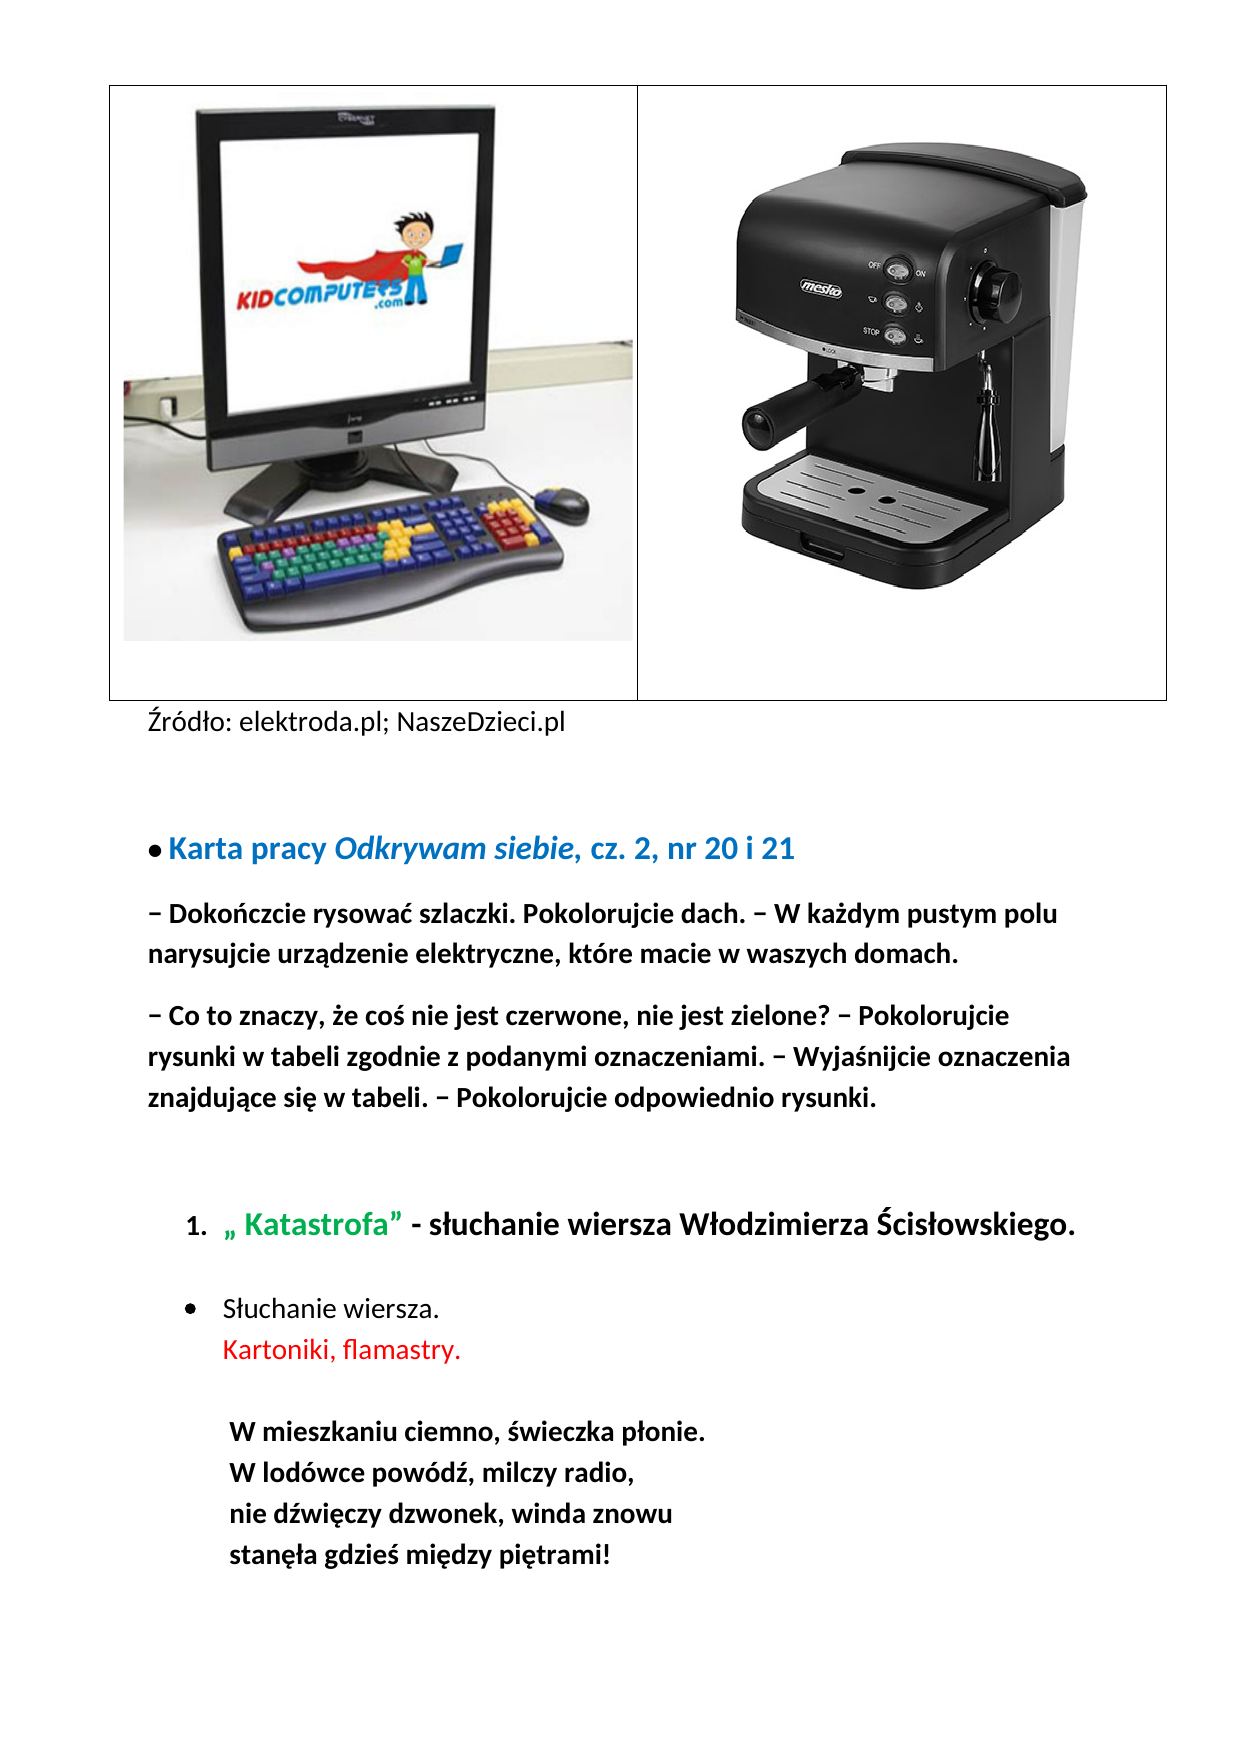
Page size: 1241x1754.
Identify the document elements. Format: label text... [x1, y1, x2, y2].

picture [651, 92, 1147, 642]
list Słuchanie wiersza. [185, 1291, 1093, 1326]
list „ Katastrofa” - słuchanie wiersza Włodzimierza Ścisłowskiego. [185, 1203, 1093, 1243]
text − Co to znaczy, że coś nie jest czerwone, nie jest zielone? − Pokolorujcie rysunki w tabeli zgodnie z podanymi oznaczeniami. − Wyjaśnijcie oznaczenia znajdujące się w tabeli. − Pokolorujcie odpowiednio rysunki. [148, 997, 1093, 1115]
list W mieszkaniu ciemno, świeczka płonie. [223, 1413, 1093, 1449]
text • Karta pracy Odkrywam siebie, cz. 2, nr 20 i 21 [148, 827, 1093, 868]
text − Dokończcie rysować szlaczki. Pokolorujcie dach. − W każdym pustym polu narysujcie urządzenie elektryczne, które macie w waszych domach. [148, 895, 1093, 971]
text Źródło: elektroda.pl; NaszeDzieci.pl [148, 703, 1093, 739]
list Kartoniki, flamastry. [223, 1331, 1093, 1367]
list nie dźwięczy dzwonek, winda znowu [223, 1495, 1093, 1531]
list W lodówce powódź, milczy radio, [223, 1454, 1093, 1490]
picture [123, 92, 633, 641]
list stanęła gdzieś między piętrami! [223, 1536, 1093, 1572]
